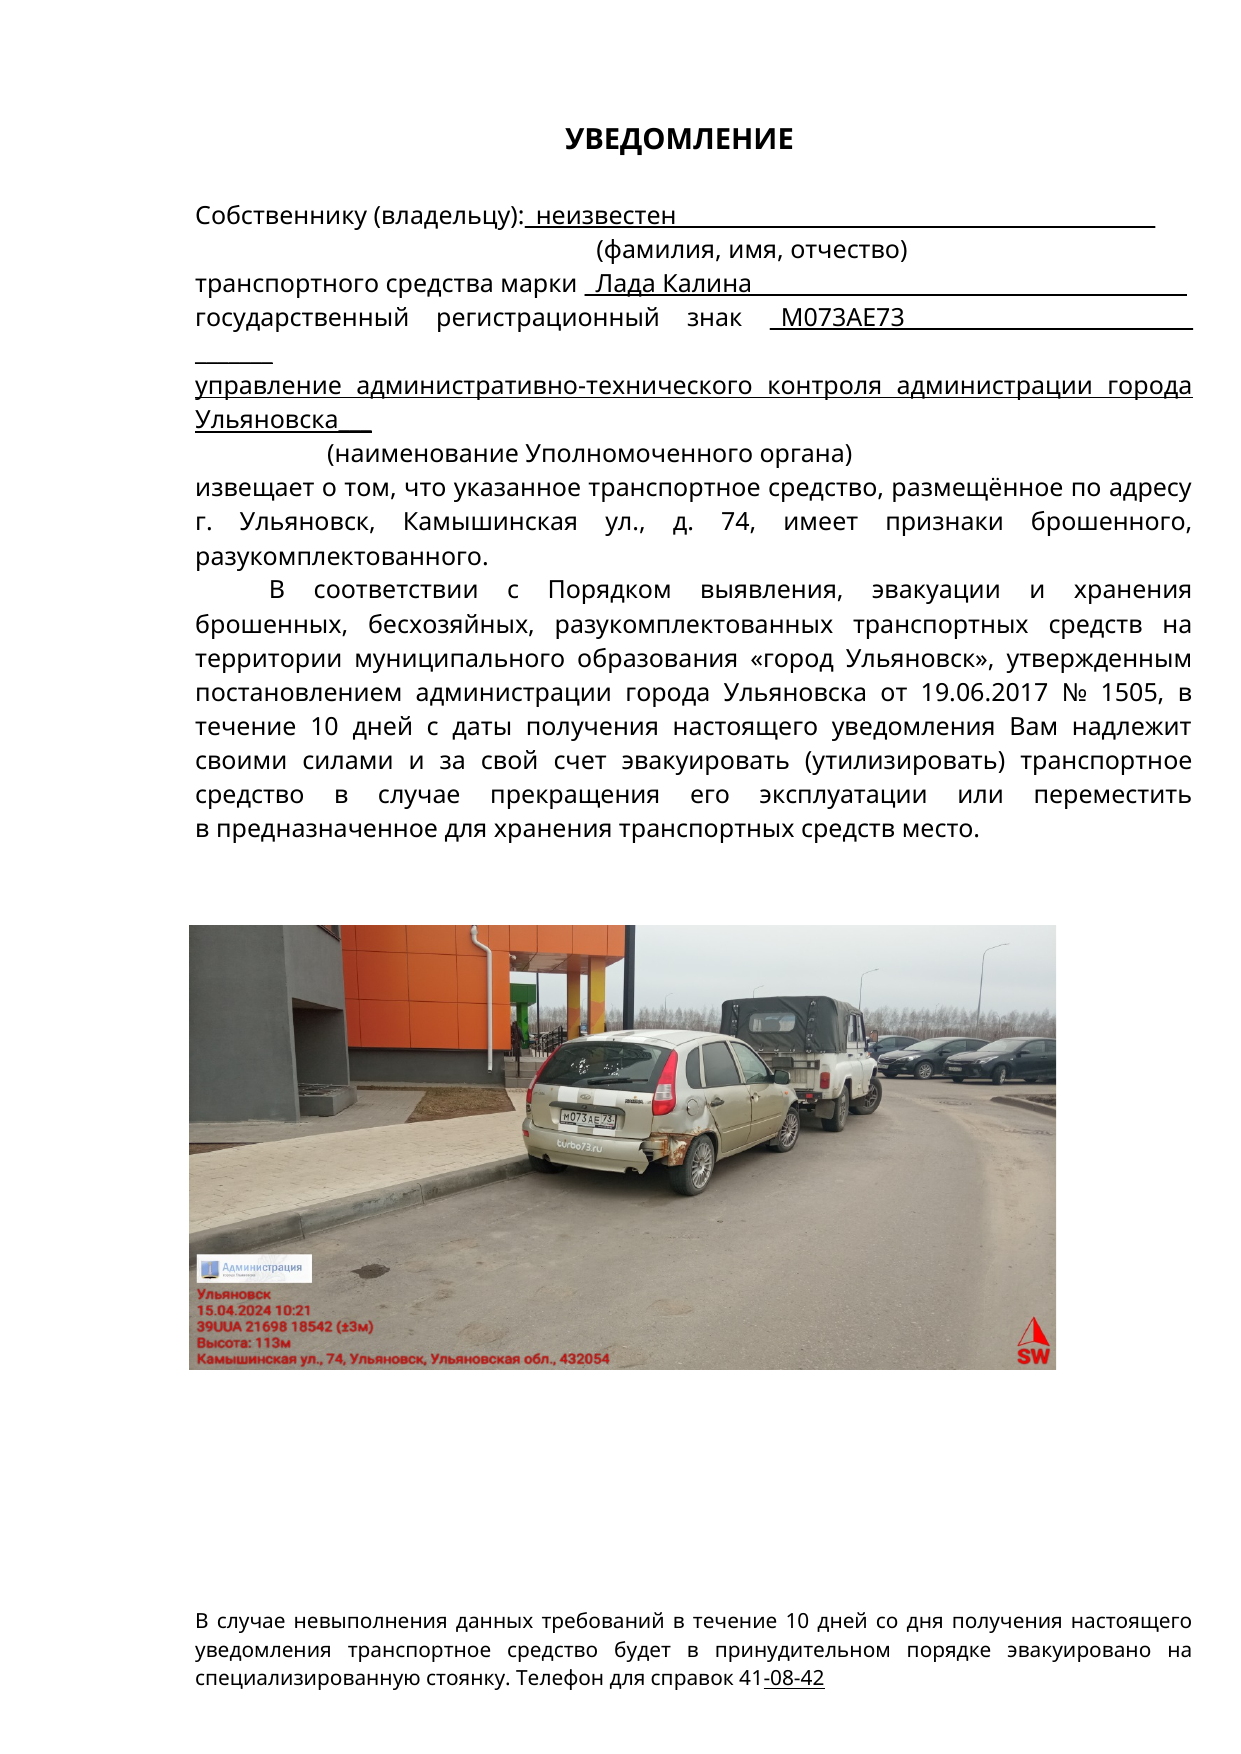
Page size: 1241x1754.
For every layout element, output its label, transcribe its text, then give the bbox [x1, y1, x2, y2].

text (фамилия, имя, отчество) [195, 232, 1193, 266]
text В случае невыполнения данных требований в течение 10 дней со дня получения настоящего уведомления транспортное средство будет в принудительном порядке эвакуировано на специализированную стоянку. Телефон для справок 41-08-42 [195, 1607, 1193, 1692]
text В соответствии с Порядком выявления, эвакуации и хранения брошенных, бесхозяйных, разукомплектованных транспортных средств на территории муниципального образования «город Ульяновск», утвержденным постановлением администрации города Ульяновска от 19.06.2017 № 1505, в течение 10 дней с даты получения настоящего уведомления Вам надлежит своими силами и за свой счет эвакуировать (утилизировать) транспортное средство в случае прекращения его эксплуатации или переместить в предназначенное для хранения транспортных средств место. [195, 572, 1193, 845]
text Собственнику (владельцу):_неизвестен____________________ ______________________ [195, 197, 1193, 232]
text управление административно-технического контроля администрации города Ульяновска___ [195, 398, 1193, 436]
text (наименование Уполномоченного органа) [195, 436, 1193, 470]
text управление административно-технического контроля администрации города Ульяновска___ [195, 368, 1193, 397]
text государственный регистрационный знак _М073АЕ73__________________________ _______ [195, 300, 1193, 368]
text извещает о том, что указанное транспортное средство, размещённое по адресу г. Ульяновск, Камышинская ул., д. 74, имеет признаки брошенного, разукомплектованного. [195, 470, 1193, 572]
text транспортного средства марки _Лада Калина ________________ ______________________ [195, 266, 1193, 300]
text УВЕДОМЛЕНИЕ [195, 118, 1163, 158]
picture [189, 925, 1057, 1370]
